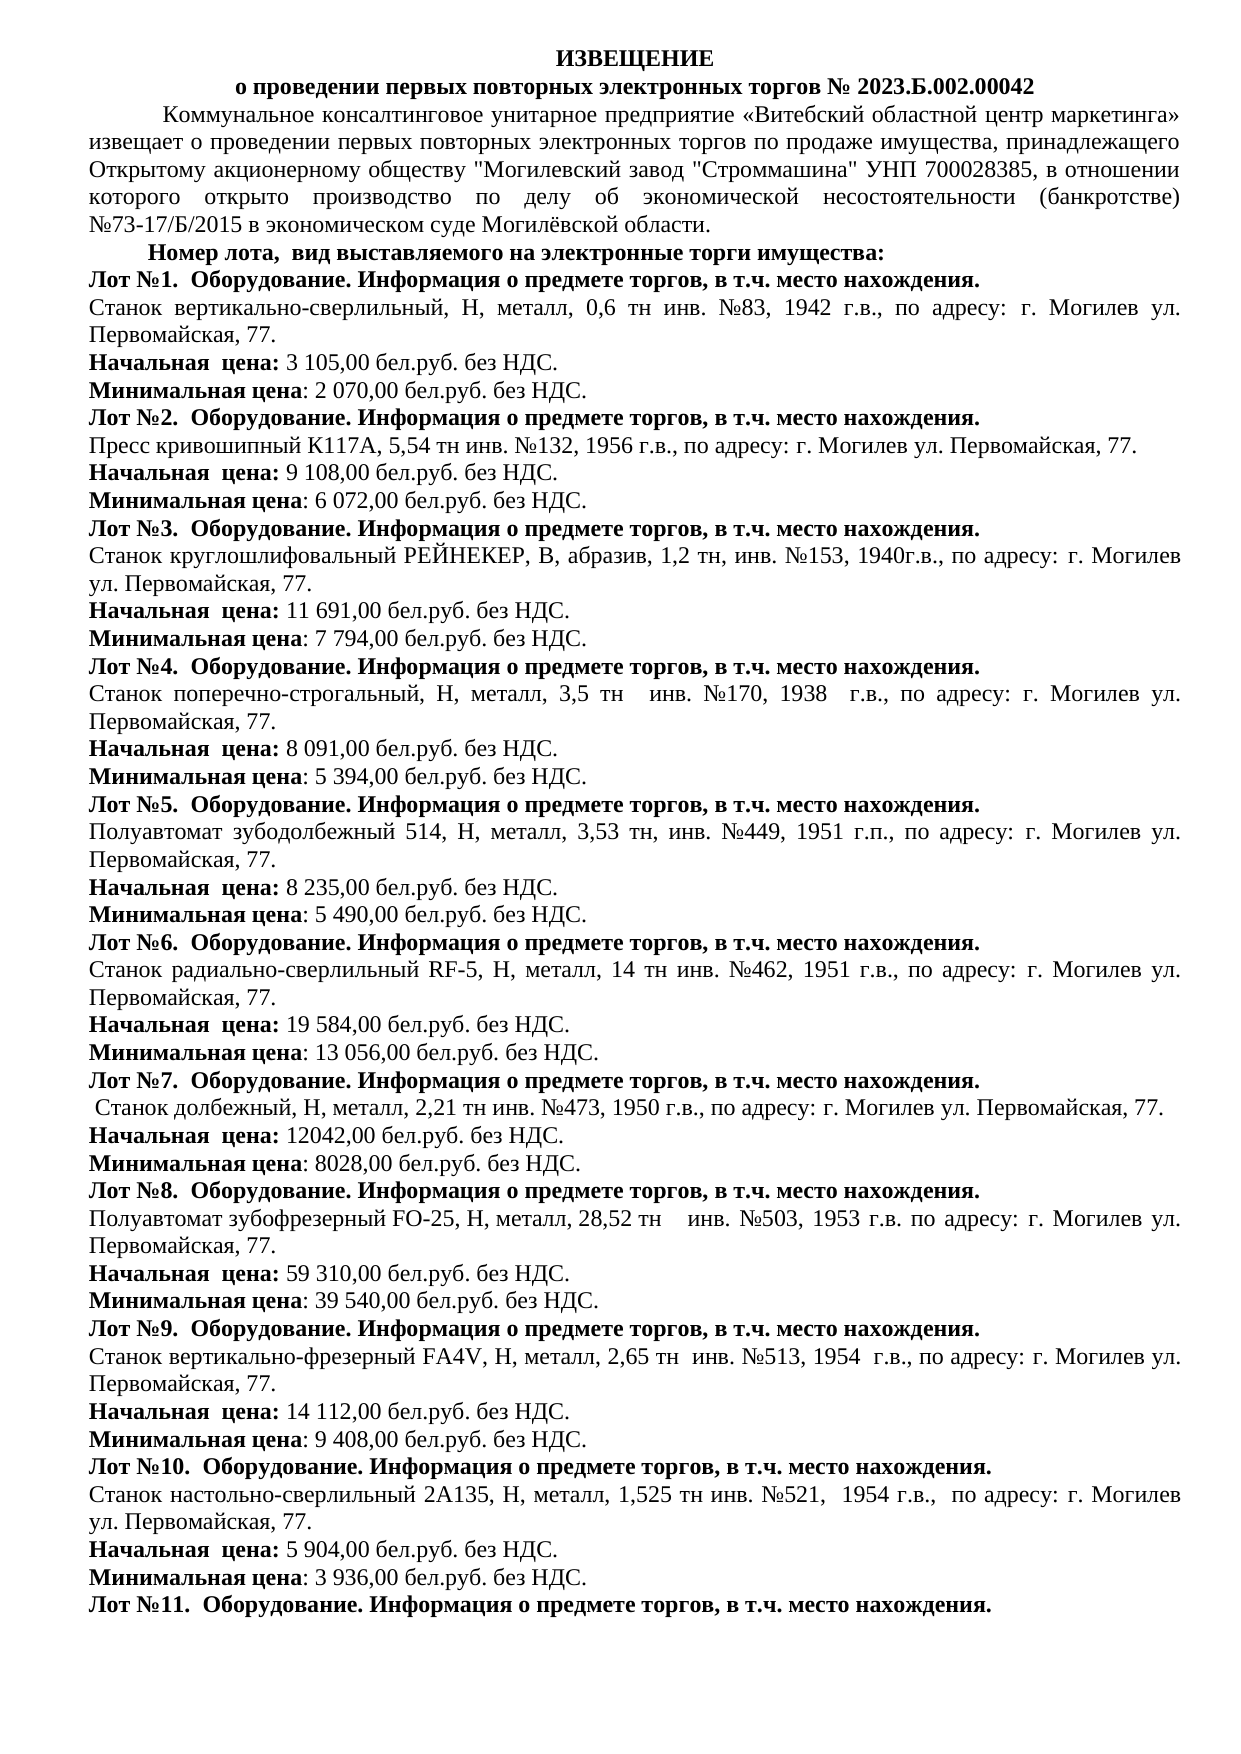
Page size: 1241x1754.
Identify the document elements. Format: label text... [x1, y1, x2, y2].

text Полуавтомат зубодолбежный 514, Н, металл, 3,53 тн, инв. №449, 1951 г.п., по адресу: г. Могилев ул. Первомайская, 77. [89, 817, 1181, 872]
text Начальная цена: 3 105,00 бел.руб. без НДС. [89, 348, 1181, 376]
text Станок вертикально-сверлильный, Н, металл, 0,6 тн инв. №83, 1942 г.в., по адресу: г. Могилев ул. Первомайская, 77. [89, 293, 1181, 348]
text Полуавтомат зубофрезерный FO-25, Н, металл, 28,52 тн инв. №503, 1953 г.в. по адресу: г. Могилев ул. Первомайская, 77. [89, 1204, 1181, 1259]
text Начальная цена: 12042,00 бел.руб. без НДС. [89, 1121, 1181, 1148]
text Лот №11. Оборудование. Информация о предмете торгов, в т.ч. место нахождения. [89, 1590, 1181, 1618]
text Минимальная цена: 8028,00 бел.руб. без НДС. [89, 1148, 1181, 1176]
text Минимальная цена: 6 072,00 бел.руб. без НДС. [89, 486, 1181, 514]
text Начальная цена: 8 235,00 бел.руб. без НДС. [89, 872, 1181, 900]
text Минимальная цена: 39 540,00 бел.руб. без НДС. [89, 1287, 1181, 1314]
text Минимальная цена: 7 794,00 бел.руб. без НДС. [89, 624, 1181, 652]
text Коммунальное консалтинговое унитарное предприятие «Витебский областной центр маркетинга» извещает о проведении первых повторных электронных торгов по продаже имущества, принадлежащего Открытому акционерному обществу "Могилевский завод "Строммашина" УНП 700028385, в отношении которого открыто производство по делу об экономической несостоятельности (банкротстве) №73-17/Б/2015 в экономическом суде Могилёвской области. [89, 99, 1181, 238]
text Пресс кривошипный К117А, 5,54 тн инв. №132, 1956 г.в., по адресу: г. Могилев ул. Первомайская, 77. [89, 431, 1181, 458]
text Лот №2. Оборудование. Информация о предмете торгов, в т.ч. место нахождения. [89, 403, 1181, 431]
text Лот №9. Оборудование. Информация о предмете торгов, в т.ч. место нахождения. [89, 1314, 1181, 1342]
text Станок круглошлифовальный РЕЙНЕКЕР, В, абразив, 1,2 тн, инв. №153, 1940г.в., по адресу: г. Могилев ул. Первомайская, 77. [89, 541, 1181, 596]
text Начальная цена: 19 584,00 бел.руб. без НДС. [89, 1011, 1181, 1038]
text Начальная цена: 5 904,00 бел.руб. без НДС. [89, 1535, 1181, 1563]
text Станок настольно-сверлильный 2A135, Н, металл, 1,525 тн инв. №521, 1954 г.в., по адресу: г. Могилев ул. Первомайская, 77. [89, 1480, 1181, 1535]
text Лот №7. Оборудование. Информация о предмете торгов, в т.ч. место нахождения. [89, 1066, 1181, 1093]
text Лот №1. Оборудование. Информация о предмете торгов, в т.ч. место нахождения. [89, 265, 1181, 293]
text Номер лота, вид выставляемого на электронные торги имущества: [89, 238, 1181, 265]
text Станок долбежный, Н, металл, 2,21 тн инв. №473, 1950 г.в., по адресу: г. Могилев ул. Первомайская, 77. [89, 1093, 1181, 1121]
text Станок поперечно-строгальный, Н, металл, 3,5 тн инв. №170, 1938 г.в., по адресу: г. Могилев ул. Первомайская, 77. [89, 679, 1181, 734]
text Начальная цена: 8 091,00 бел.руб. без НДС. [89, 734, 1181, 762]
text Начальная цена: 11 691,00 бел.руб. без НДС. [89, 596, 1181, 624]
text Начальная цена: 59 310,00 бел.руб. без НДС. [89, 1259, 1181, 1287]
text Минимальная цена: 3 936,00 бел.руб. без НДС. [89, 1563, 1181, 1590]
text Минимальная цена: 2 070,00 бел.руб. без НДС. [89, 376, 1181, 403]
text Минимальная цена: 5 490,00 бел.руб. без НДС. [89, 900, 1181, 928]
text Станок вертикально-фрезерный FA4V, Н, металл, 2,65 тн инв. №513, 1954 г.в., по адресу: г. Могилев ул. Первомайская, 77. [89, 1342, 1181, 1397]
text Начальная цена: 14 112,00 бел.руб. без НДС. [89, 1397, 1181, 1424]
text Станок радиально-сверлильный RF-5, Н, металл, 14 тн инв. №462, 1951 г.в., по адресу: г. Могилев ул. Первомайская, 77. [89, 955, 1181, 1011]
text Лот №10. Оборудование. Информация о предмете торгов, в т.ч. место нахождения. [89, 1452, 1181, 1480]
text Минимальная цена: 9 408,00 бел.руб. без НДС. [89, 1424, 1181, 1452]
text Лот №5. Оборудование. Информация о предмете торгов, в т.ч. место нахождения. [89, 790, 1181, 817]
text Минимальная цена: 5 394,00 бел.руб. без НДС. [89, 762, 1181, 790]
text Лот №4. Оборудование. Информация о предмете торгов, в т.ч. место нахождения. [89, 652, 1181, 679]
text Начальная цена: 9 108,00 бел.руб. без НДС. [89, 458, 1181, 486]
text Лот №3. Оборудование. Информация о предмете торгов, в т.ч. место нахождения. [89, 514, 1181, 541]
text Лот №6. Оборудование. Информация о предмете торгов, в т.ч. место нахождения. [89, 928, 1181, 955]
text Лот №8. Оборудование. Информация о предмете торгов, в т.ч. место нахождения. [89, 1176, 1181, 1204]
text Минимальная цена: 13 056,00 бел.руб. без НДС. [89, 1038, 1181, 1066]
title ИЗВЕЩЕНИЕ о проведении первых повторных электронных торгов № 2023.Б.002.00042 [89, 44, 1181, 99]
